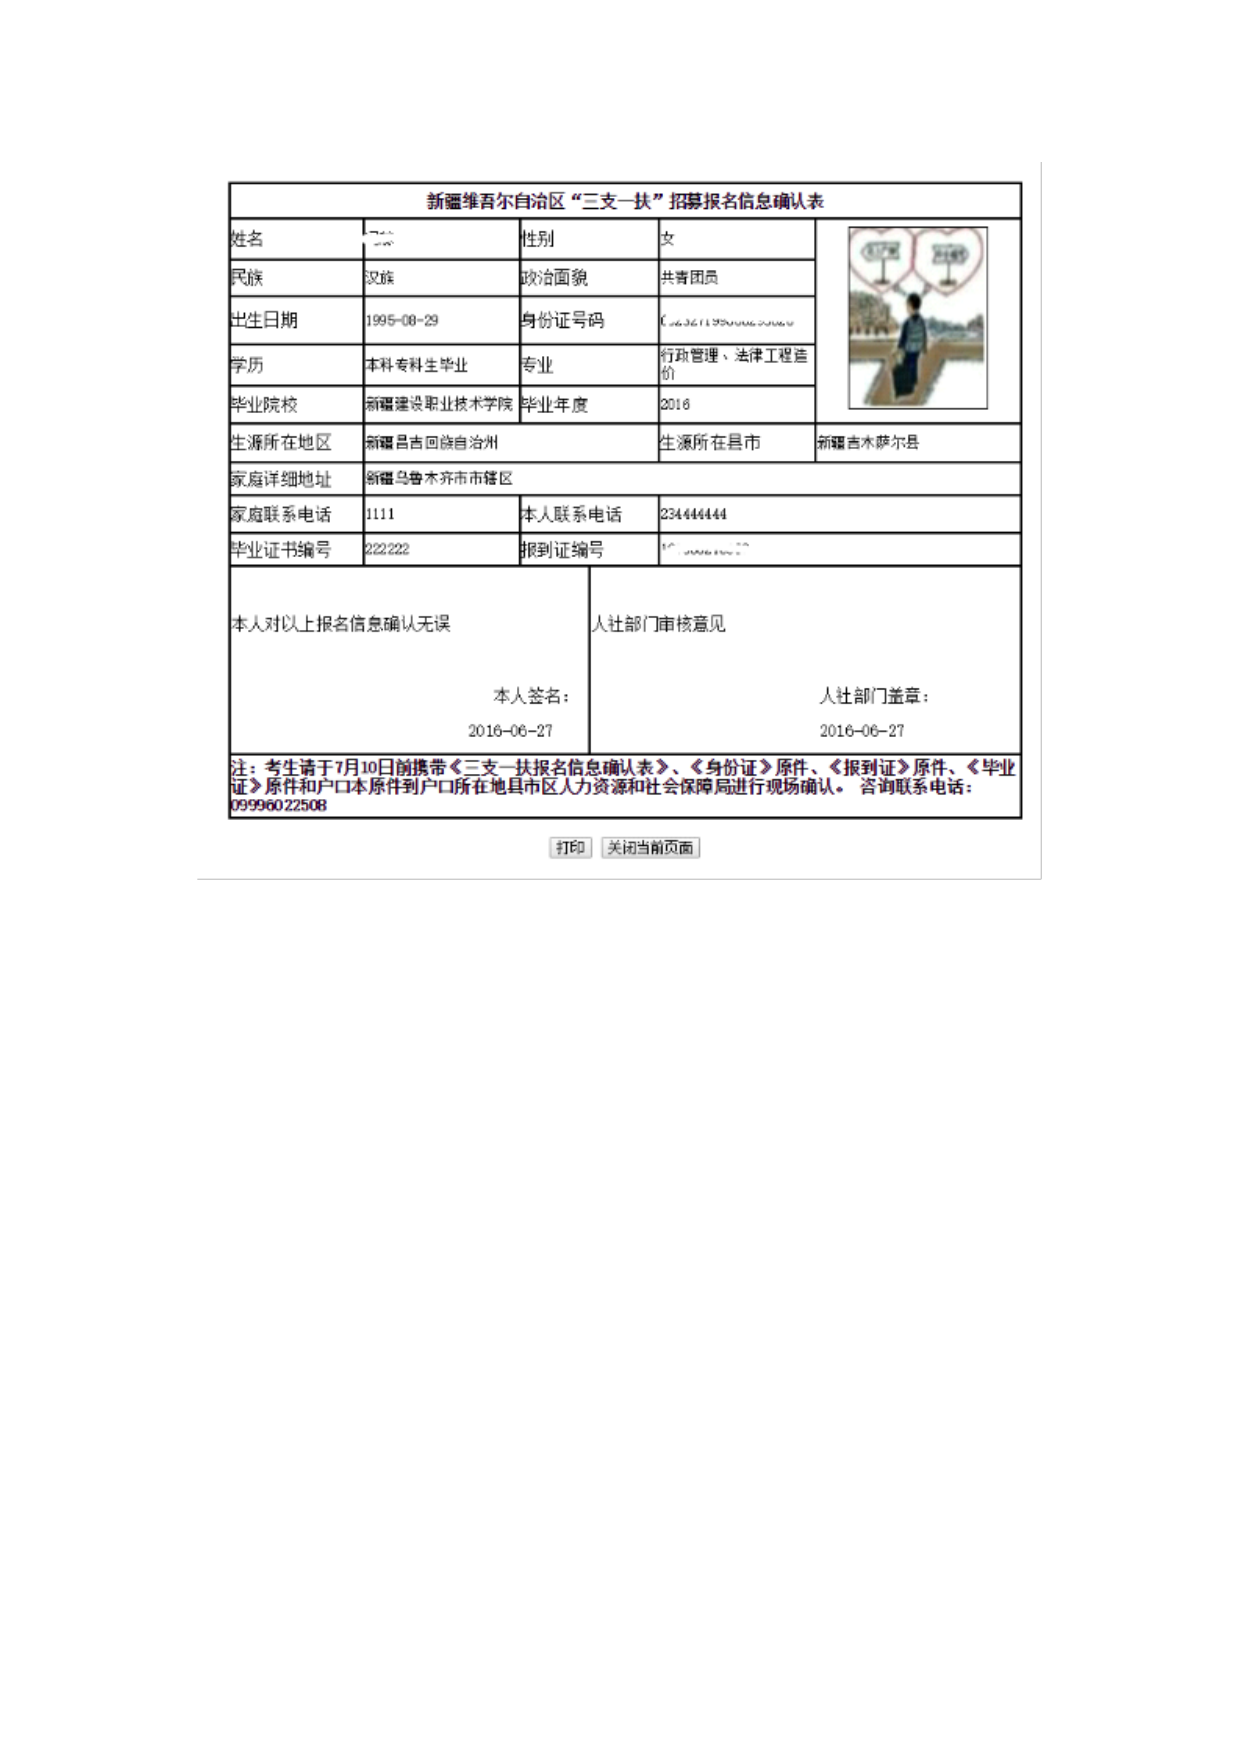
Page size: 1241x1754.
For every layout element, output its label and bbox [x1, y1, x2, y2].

picture [197, 162, 1043, 881]
